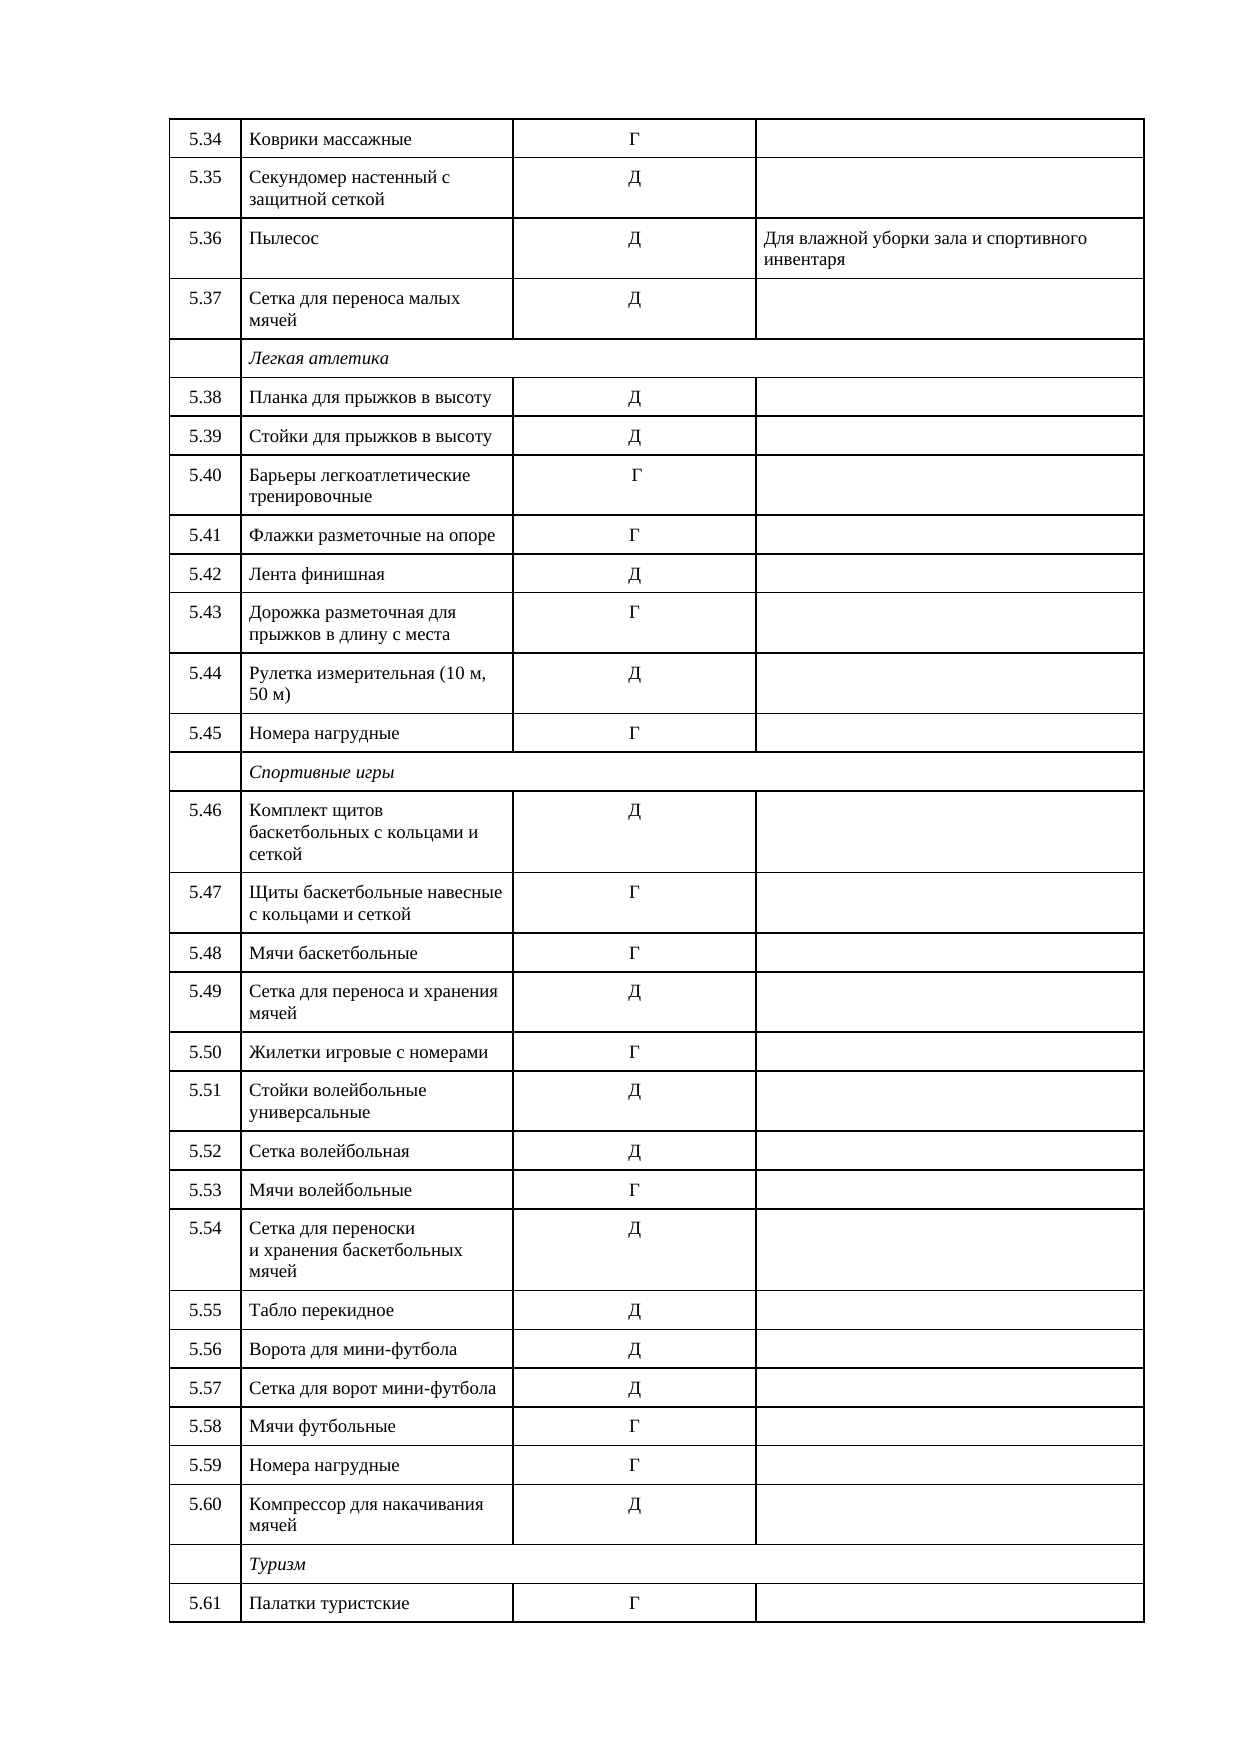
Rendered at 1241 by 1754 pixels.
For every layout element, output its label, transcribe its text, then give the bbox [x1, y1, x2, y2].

table_cell [757, 456, 1143, 514]
table_cell [757, 593, 1143, 652]
table_cell 5.50 [170, 1033, 240, 1070]
table_cell [757, 1210, 1143, 1290]
table_cell [757, 1072, 1143, 1130]
table_cell Ворота для мини-футбола [242, 1330, 512, 1367]
table_cell Легкая атлетика [242, 340, 1143, 377]
table_cell 5.42 [170, 555, 240, 592]
table_cell 5.40 [170, 456, 240, 514]
table_cell Мячи футбольные [242, 1408, 512, 1445]
table_cell [757, 120, 1143, 157]
table_cell Барьеры легкоатлетические тренировочные [242, 456, 512, 514]
table_cell Г [514, 1171, 755, 1208]
table_cell [757, 158, 1143, 217]
table_cell Стойки волейбольные универсальные [242, 1072, 512, 1130]
table_cell Сетка для переноса и хранения мячей [242, 973, 512, 1031]
table_cell [757, 417, 1143, 454]
table_cell Мячи волейбольные [242, 1171, 512, 1208]
table_cell [757, 1291, 1143, 1328]
table_cell [757, 1132, 1143, 1169]
table_cell [757, 1330, 1143, 1367]
table_cell Флажки разметочные на опоре [242, 516, 512, 553]
table_cell Д [514, 219, 755, 277]
table_cell 5.38 [170, 378, 240, 415]
table_cell 5.49 [170, 973, 240, 1031]
table_cell 5.48 [170, 934, 240, 971]
table_cell Д [514, 417, 755, 454]
table_cell [170, 340, 240, 377]
table_cell Г [514, 1584, 755, 1621]
table_cell 5.46 [170, 792, 240, 872]
table_cell [757, 1446, 1143, 1483]
table_cell Г [514, 714, 755, 751]
table_cell Рулетка измерительная (10 м, 50 м) [242, 654, 512, 712]
table_cell Д [514, 973, 755, 1031]
table_cell Г [514, 593, 755, 652]
table_cell Д [514, 1330, 755, 1367]
table_cell [757, 1408, 1143, 1445]
table_cell [757, 279, 1143, 338]
table_cell [757, 1485, 1143, 1544]
table_cell 5.53 [170, 1171, 240, 1208]
table_cell Г [514, 1408, 755, 1445]
table_cell Спортивные игры [242, 753, 1143, 790]
table_cell Д [514, 792, 755, 872]
table_cell [170, 753, 240, 790]
table_cell 5.58 [170, 1408, 240, 1445]
table_cell Г [514, 516, 755, 553]
table_cell 5.36 [170, 219, 240, 277]
table_cell [757, 934, 1143, 971]
table_cell [757, 1369, 1143, 1406]
table_cell Сетка волейбольная [242, 1132, 512, 1169]
table_cell Г [514, 120, 755, 157]
table_cell [757, 516, 1143, 553]
table_cell [757, 1033, 1143, 1070]
table_cell [757, 973, 1143, 1031]
table_cell Д [514, 158, 755, 217]
table_cell Компрессор для накачивания мячей [242, 1485, 512, 1544]
table_cell 5.47 [170, 873, 240, 932]
table_cell [757, 1584, 1143, 1621]
table_cell Г [514, 1033, 755, 1070]
table_cell 5.35 [170, 158, 240, 217]
table_cell [170, 1545, 240, 1582]
table_cell Д [514, 378, 755, 415]
table_cell Мячи баскетбольные [242, 934, 512, 971]
table_cell Сетка для переноса малых мячей [242, 279, 512, 338]
table_cell 5.34 [170, 120, 240, 157]
table_cell Жилетки игровые с номерами [242, 1033, 512, 1070]
table_cell 5.39 [170, 417, 240, 454]
table_cell Д [514, 1072, 755, 1130]
table_cell [757, 714, 1143, 751]
table_cell Пылесос [242, 219, 512, 277]
table_cell 5.54 [170, 1210, 240, 1290]
table_cell 5.51 [170, 1072, 240, 1130]
table_cell 5.45 [170, 714, 240, 751]
table_cell Дорожка разметочная для прыжков в длину с места [242, 593, 512, 652]
table_cell Номера нагрудные [242, 1446, 512, 1483]
table_cell 5.59 [170, 1446, 240, 1483]
table_cell Д [514, 555, 755, 592]
table_cell Номера нагрудные [242, 714, 512, 751]
table_cell Лента финишная [242, 555, 512, 592]
table_cell Стойки для прыжков в высоту [242, 417, 512, 454]
table_cell [757, 1171, 1143, 1208]
table_cell 5.55 [170, 1291, 240, 1328]
table_cell 5.52 [170, 1132, 240, 1169]
table_cell Щиты баскетбольные навесные с кольцами и сеткой [242, 873, 512, 932]
table_cell Сетка для переноски и хранения баскетбольных мячей [242, 1210, 512, 1290]
table_cell Д [514, 1369, 755, 1406]
table_cell Г [514, 873, 755, 932]
table_cell 5.37 [170, 279, 240, 338]
table_cell Планка для прыжков в высоту [242, 378, 512, 415]
table_cell Д [514, 654, 755, 712]
table_cell Комплект щитов баскетбольных с кольцами и сеткой [242, 792, 512, 872]
table_cell 5.41 [170, 516, 240, 553]
table_cell 5.61 [170, 1584, 240, 1621]
table_cell Д [514, 1485, 755, 1544]
table_cell Д [514, 1210, 755, 1290]
table_cell Г [514, 934, 755, 971]
table_cell 5.57 [170, 1369, 240, 1406]
table_cell Сетка для ворот мини-футбола [242, 1369, 512, 1406]
table_cell Для влажной уборки зала и спортивного инвентаря [757, 219, 1143, 277]
table_cell Д [514, 1132, 755, 1169]
table_cell Г [514, 1446, 755, 1483]
table_cell Туризм [242, 1545, 1143, 1582]
table_cell 5.60 [170, 1485, 240, 1544]
table_cell Табло перекидное [242, 1291, 512, 1328]
table_cell [757, 555, 1143, 592]
table_cell [757, 654, 1143, 712]
table_cell [757, 873, 1143, 932]
table_cell Г [514, 456, 755, 514]
table_cell 5.56 [170, 1330, 240, 1367]
table_cell [757, 792, 1143, 872]
table_cell Секундомер настенный с защитной сеткой [242, 158, 512, 217]
table_cell 5.43 [170, 593, 240, 652]
table_cell Д [514, 1291, 755, 1328]
table_cell Коврики массажные [242, 120, 512, 157]
table_cell 5.44 [170, 654, 240, 712]
table_cell Д [514, 279, 755, 338]
table_cell [757, 378, 1143, 415]
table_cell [242, 1584, 512, 1621]
